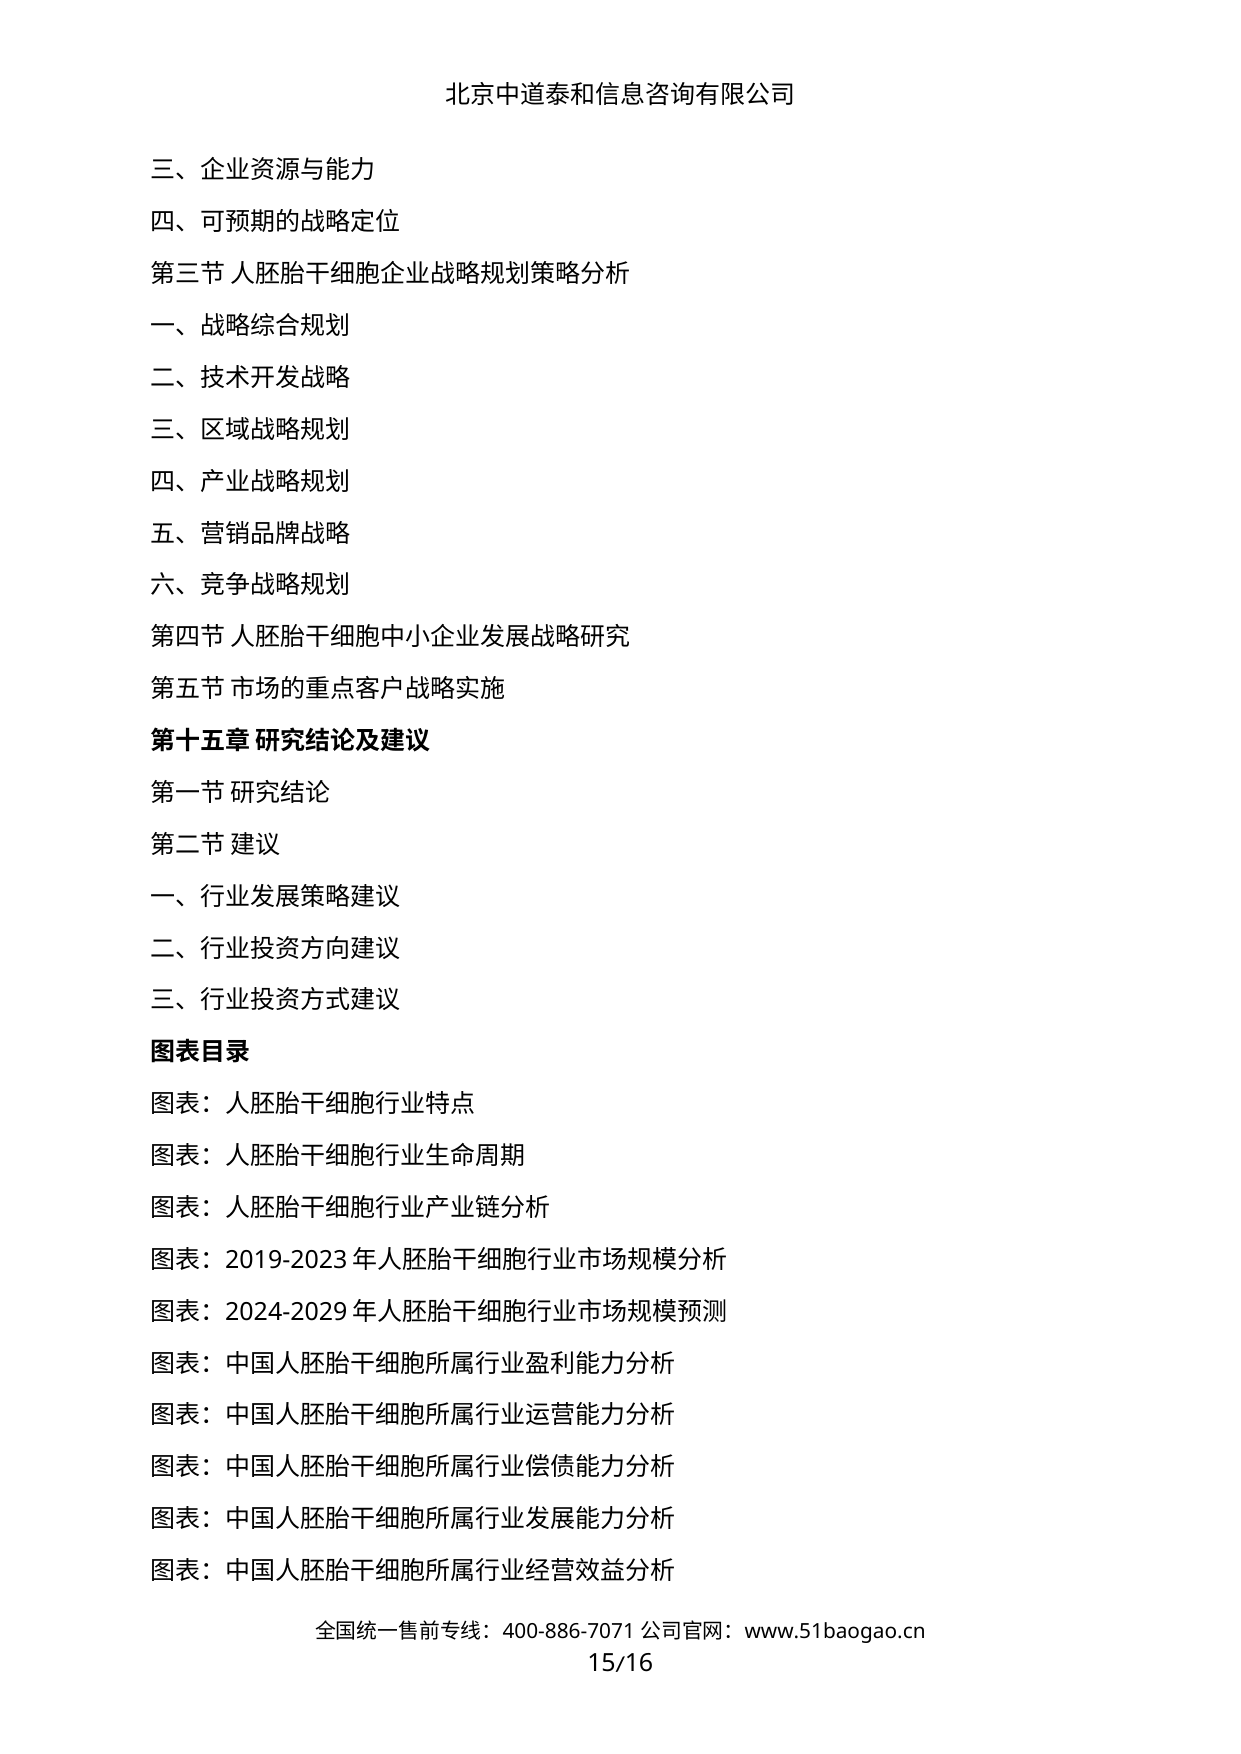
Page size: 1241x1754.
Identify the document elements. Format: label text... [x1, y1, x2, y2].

text 二、技术开发战略 [150, 357, 1090, 394]
text 第四节 人胚胎干细胞中小企业发展战略研究 [150, 617, 1090, 653]
text 第三节 人胚胎干细胞企业战略规划策略分析 [150, 254, 1090, 290]
text 图表：中国人胚胎干细胞所属行业运营能力分析 [150, 1395, 1090, 1431]
text 图表：人胚胎干细胞行业生命周期 [150, 1136, 1090, 1172]
text 第一节 研究结论 [150, 772, 1090, 809]
text 图表：2024-2029年人胚胎干细胞行业市场规模预测 [150, 1291, 1090, 1327]
text 第二节 建议 [150, 824, 1090, 861]
text 图表：2019-2023年人胚胎干细胞行业市场规模分析 [150, 1239, 1090, 1276]
text 图表：人胚胎干细胞行业特点 [150, 1084, 1090, 1120]
text 图表：中国人胚胎干细胞所属行业经营效益分析 [150, 1551, 1090, 1587]
text 二、行业投资方向建议 [150, 928, 1090, 964]
text 三、行业投资方式建议 [150, 980, 1090, 1016]
text 一、行业发展策略建议 [150, 876, 1090, 912]
text 图表目录 [150, 1032, 1090, 1068]
text 六、竞争战略规划 [150, 565, 1090, 601]
text 四、可预期的战略定位 [150, 202, 1090, 238]
text 三、区域战略规划 [150, 409, 1090, 446]
text 一、战略综合规划 [150, 306, 1090, 342]
text 第十五章 研究结论及建议 [150, 721, 1090, 757]
text 图表：中国人胚胎干细胞所属行业盈利能力分析 [150, 1343, 1090, 1379]
text 第五节 市场的重点客户战略实施 [150, 669, 1090, 705]
text 图表：人胚胎干细胞行业产业链分析 [150, 1187, 1090, 1224]
text 五、营销品牌战略 [150, 513, 1090, 549]
text 四、产业战略规划 [150, 461, 1090, 497]
text 图表：中国人胚胎干细胞所属行业发展能力分析 [150, 1499, 1090, 1535]
text 三、企业资源与能力 [150, 150, 1090, 186]
text 图表：中国人胚胎干细胞所属行业偿债能力分析 [150, 1447, 1090, 1483]
